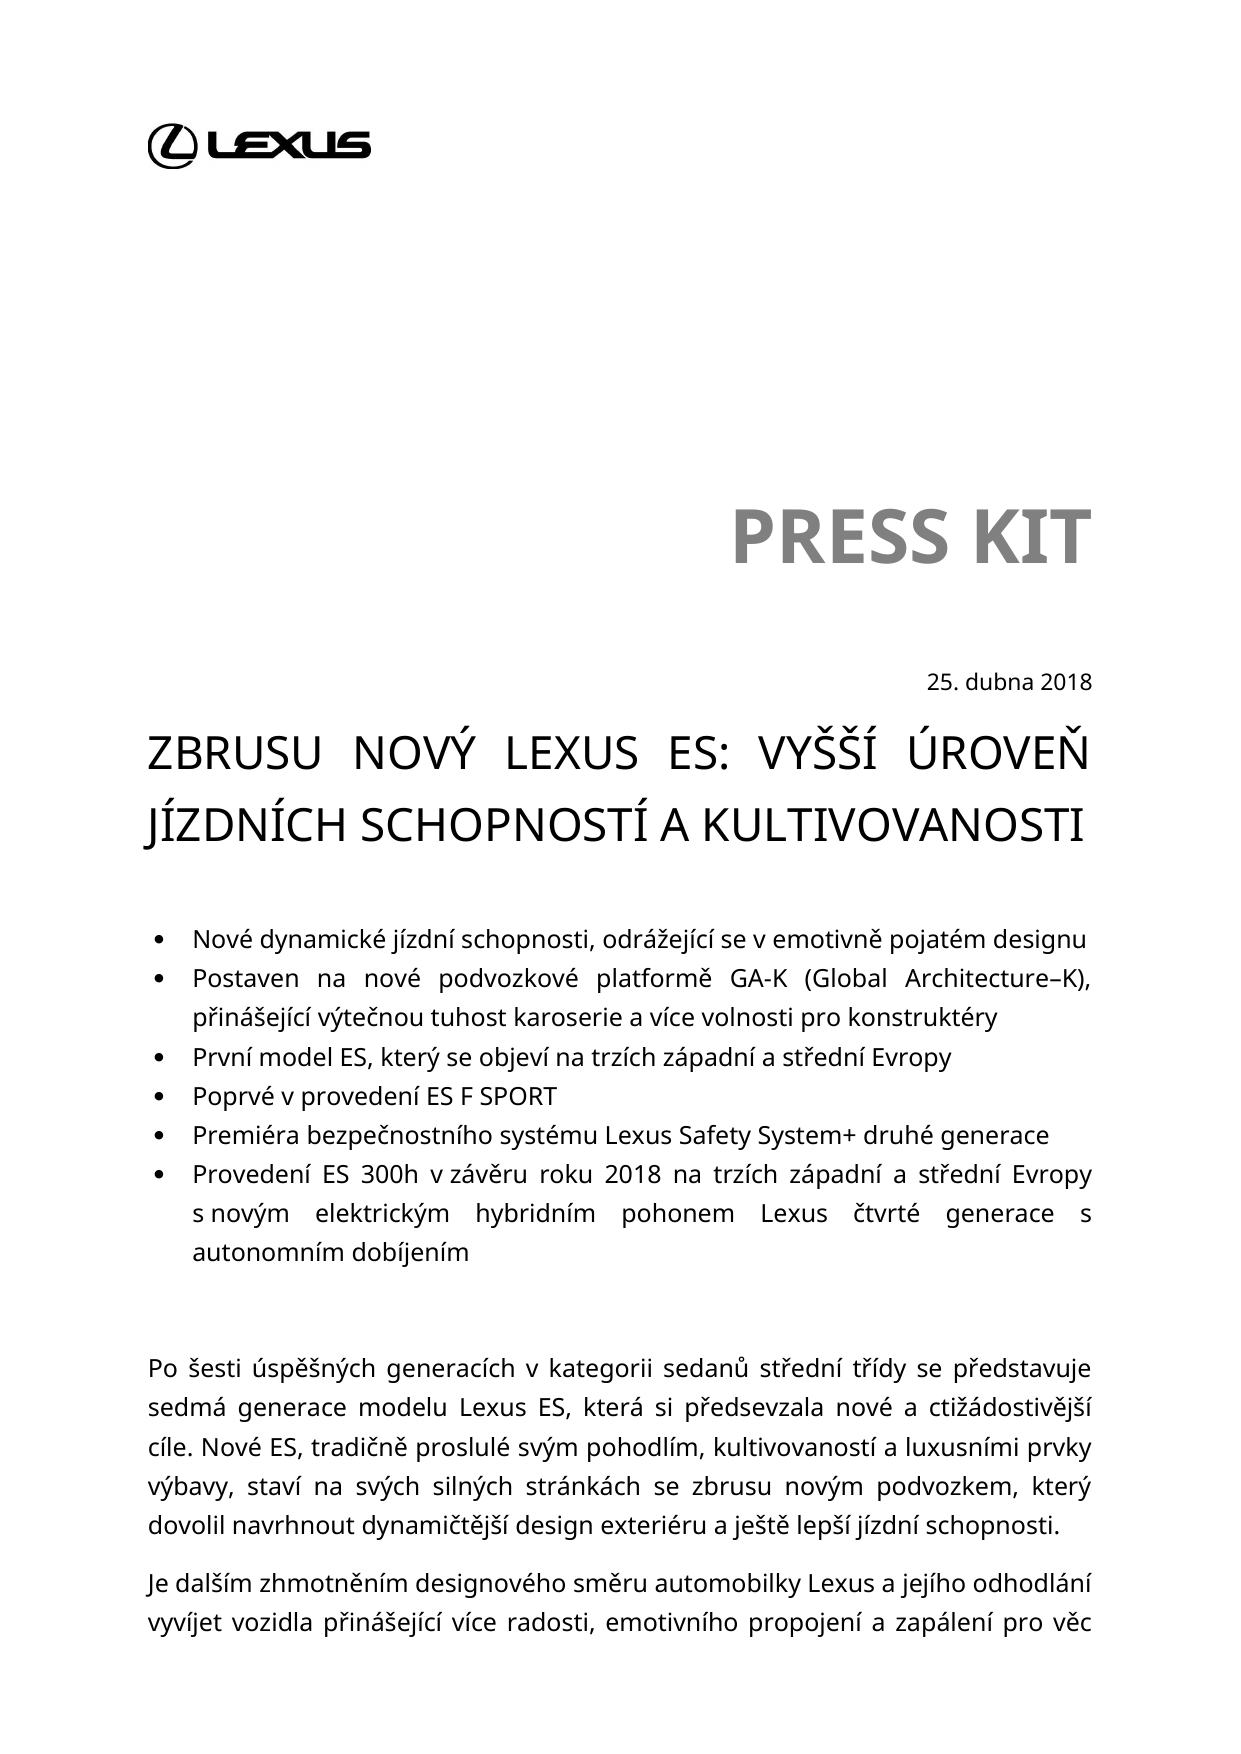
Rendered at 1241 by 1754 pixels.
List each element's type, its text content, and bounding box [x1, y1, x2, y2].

text Po šesti úspěšných generacích v kategorii sedanů střední třídy se představuje sedmá generace modelu Lexus ES, která si předsevzala nové a ctižádostivější cíle. Nové ES, tradičně proslulé svým pohodlím, kultivovaností a luxusními prvky výbavy, staví na svých silných stránkách se zbrusu novým podvozkem, který dovolil navrhnout dynamičtější design exteriéru a ještě lepší jízdní schopnosti. [148, 1351, 1093, 1542]
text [148, 1566, 1093, 1639]
list Provedení ES 300h v závěru roku 2018 na trzích západní a střední Evropy s novým elektrickým hybridním pohonem Lexus čtvrté generace s autonomním dobíjením [154, 1157, 1093, 1269]
list Postaven na nové podvozkové platformě GA-K (Global Architecture–K), přinášející výtečnou tuhost karoserie a více volnosti pro konstruktéry [154, 961, 1093, 1034]
list Nové dynamické jízdní schopnosti, odrážející se v emotivně pojatém designu [154, 922, 1093, 956]
list Premiéra bezpečnostního systému Lexus Safety System+ druhé generace [154, 1118, 1093, 1152]
list Poprvé v provedení ES F SPORT [154, 1078, 1093, 1112]
text 25. dubna 2018 [148, 666, 1093, 697]
text PRESS KIT [590, 483, 1093, 586]
picture [147, 122, 371, 169]
list První model ES, který se objeví na trzích západní a střední Evropy [154, 1039, 1093, 1073]
text ZBRUSU NOVÝ LEXUS ES: VYŠŠÍ ÚROVEŇ JÍZDNÍCH SCHOPNOSTÍ A KULTIVOVANOSTI [148, 721, 1093, 854]
